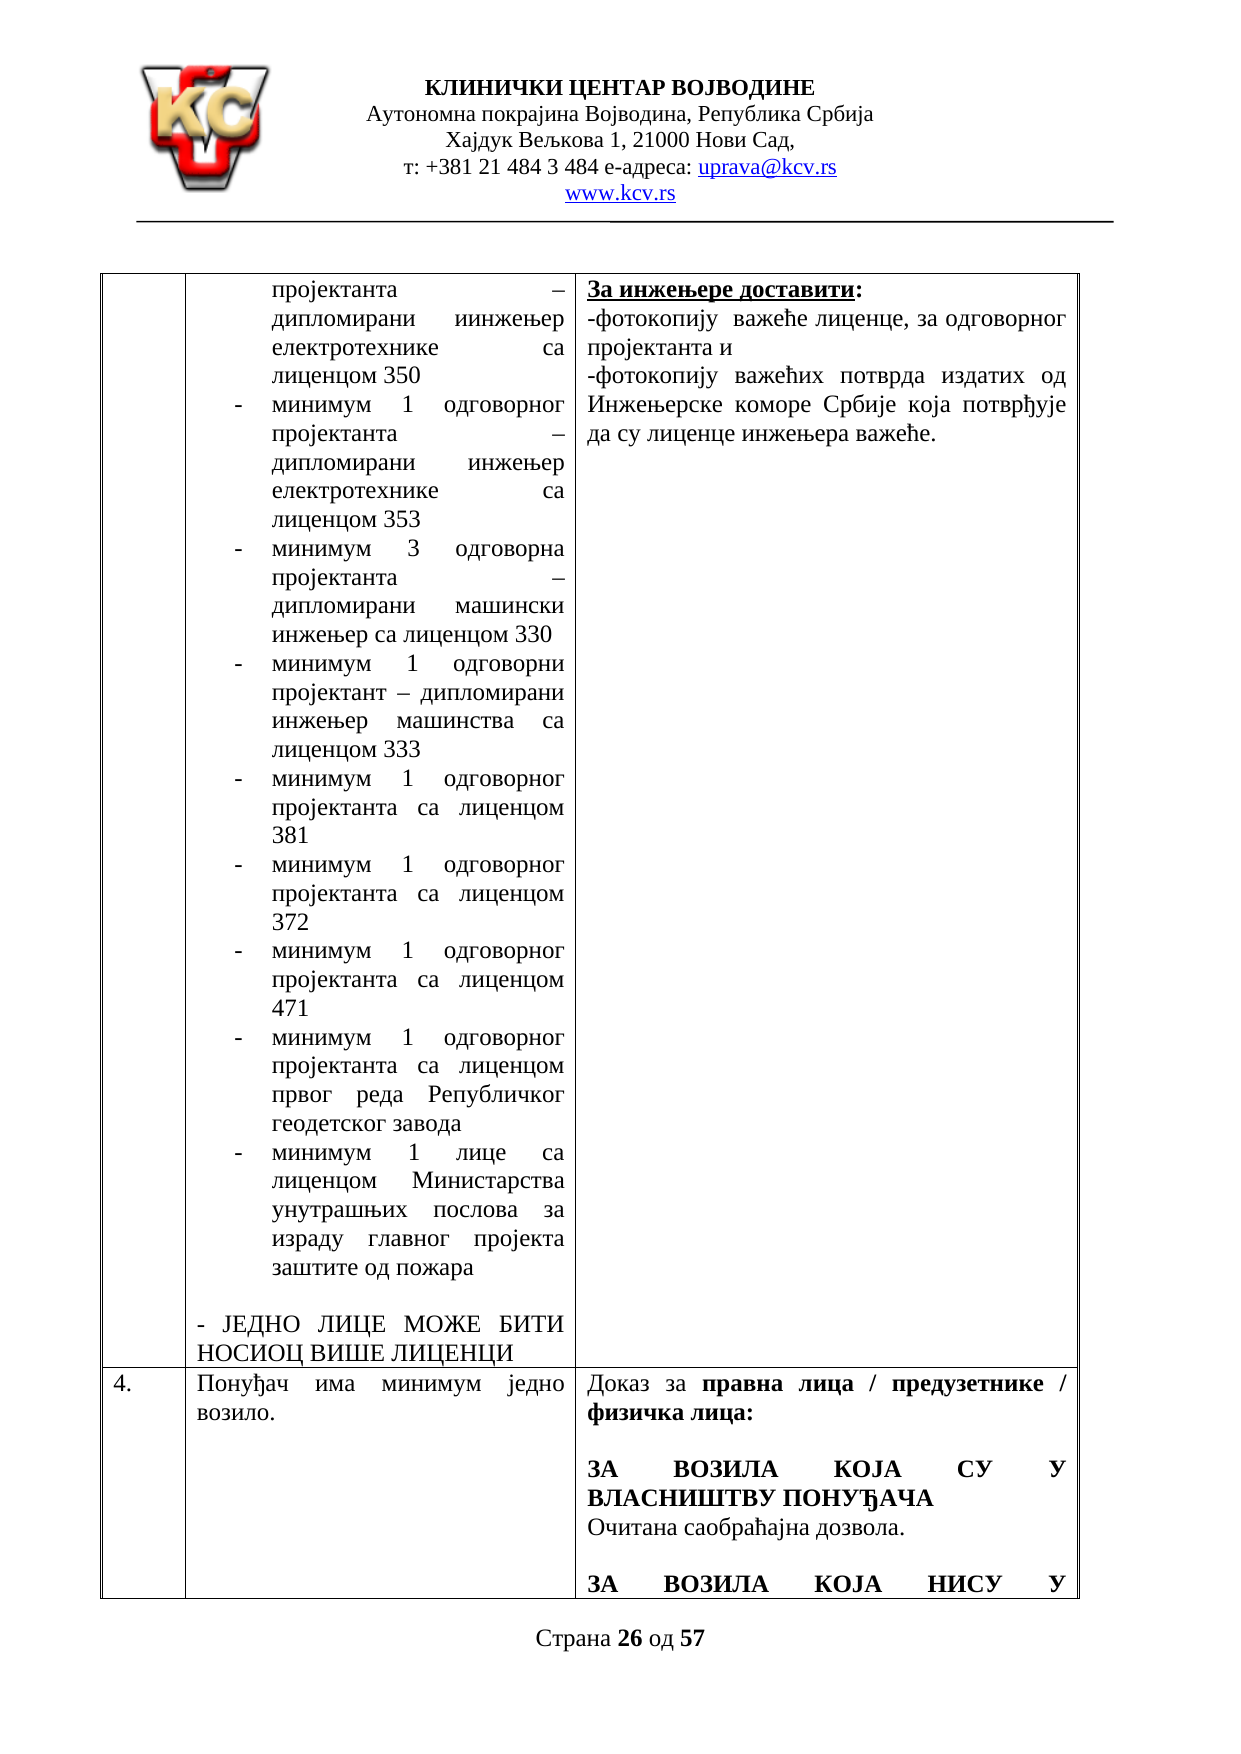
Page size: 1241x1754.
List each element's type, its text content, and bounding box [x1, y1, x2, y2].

table_cell Понуђач има минимум једно возило. [186, 1368, 575, 1598]
table_cell [103, 274, 185, 1367]
table_cell [103, 1368, 185, 1598]
picture [137, 62, 274, 193]
